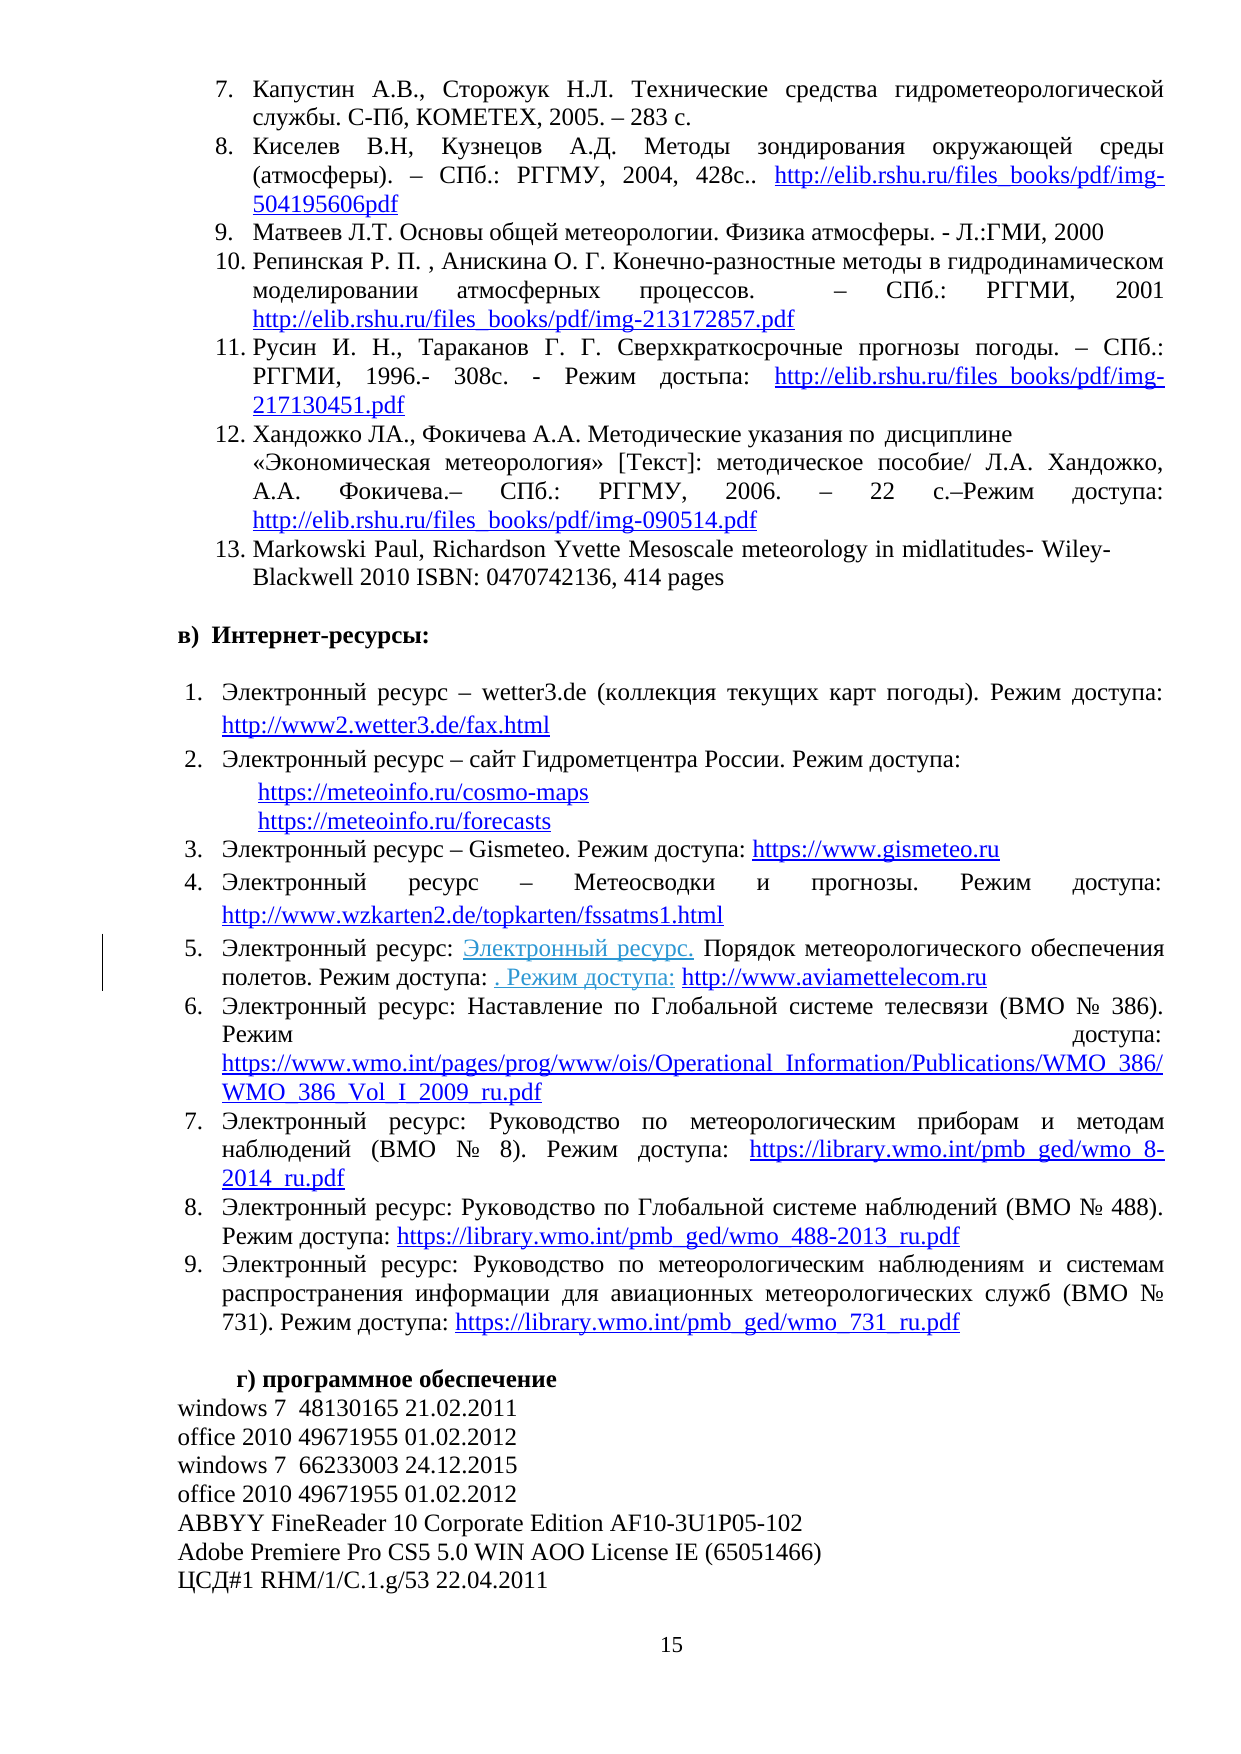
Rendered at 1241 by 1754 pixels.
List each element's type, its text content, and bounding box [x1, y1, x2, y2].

list Репинская Р. П. , Анискина О. Г. Конечно-разностные методы в гидродинамическом моделировании атмосферных процессов. – СПб.: РГГМИ, 2001 http://elib.rshu.ru/files_books/pdf/img-213172857.pdf [215, 246, 1165, 332]
list Киселев В.Н, Кузнецов А.Д. Методы зондирования окружающей среды (атмосферы). – СПб.: РГГМУ, 2004, 428с.. http://elib.rshu.ru/files_books/pdf/img- 504195606pdf [215, 131, 1164, 217]
list Markowski Paul, Richardson Yvette Mesoscale meteorology in midlatitudes- Wiley- [214, 534, 1188, 562]
text office 2010 49671955 01.02.2012 [177, 1479, 1188, 1508]
list Матвеев Л.Т. Основы общей метеорологии. Физика атмосферы. - Л.:ГМИ, 2000 [214, 217, 1188, 246]
text Blackwell 2010 ISBN: 0470742136, 414 pages [252, 562, 1188, 591]
list Электронный ресурс – сайт Гидрометцентра России. Режим доступа: https://meteoinfo.ru/cosmo-maps [184, 744, 961, 805]
text office 2010 49671955 01.02.2012 [177, 1422, 1188, 1451]
text https://www.wmo.int/pages/prog/www/ois/Operational_Information/Publications/WMO_386/ WMO_386_Vol_I_2009_ru.pdf [222, 1048, 1166, 1106]
list Электронный ресурс – wetter3.de (коллекция текущих карт погоды). Режим доступа: http://www2.wetter3.de/fax.html [184, 677, 1164, 739]
text ABBYY FineReader 10 Corporate Edition AF10-3U1P05-102 Adobe Premiere Pro CS5 5.0 WIN AOO License IE (65051466) ЦСД#1 RHM/1/C.1.g/53 22.04.2011 [177, 1508, 824, 1594]
subtitle г) программное обеспечение [236, 1364, 1188, 1393]
list Электронный ресурс: Руководство по метеорологическим наблюдениям и системам распространения информации для авиационных метеорологических служб (ВМО № 731). Режим доступа: https://library.wmo.int/pmb_ged/wmo_731_ru.pdf [184, 1249, 1165, 1336]
list Электронный ресурс: Наставление по Глобальной системе телесвязи (ВМО № 386). Режим доступа: [184, 991, 1164, 1048]
list Электронный ресурс: Руководство по Глобальной системе наблюдений (ВМО № 488). Режим доступа: https://library.wmo.int/pmb_ged/wmo_488-2013_ru.pdf [184, 1192, 1164, 1249]
list Русин И. Н., Тараканов Г. Г. Сверхкраткосрочные прогнозы погоды. – СПб.: РГГМИ, 1996.- 308с. - Режим достьпа: http://elib.rshu.ru/files_books/pdf/img- 217130451.pdf [215, 332, 1164, 419]
list Электронный ресурс: Электронный ресурс. Порядок метеорологического обеспечения полетов. Режим доступа: . Режим доступа: http://www.aviamettelecom.ru [184, 933, 1164, 991]
list Электронный ресурс: Руководство по метеорологическим приборам и методам наблюдений (ВМО № 8). Режим доступа: https://library.wmo.int/pmb_ged/wmo_8- 2014_ru.pdf [184, 1106, 1165, 1192]
list Электронный ресурс – Метеосводки и прогнозы. Режим доступа: http://www.wzkarten2.de/topkarten/fssatms1.html [184, 867, 1164, 929]
list Капустин А.В., Сторожук Н.Л. Технические средства гидрометеорологической службы. С-Пб, КОМЕТЕХ, 2005. – 283 с. [215, 74, 1164, 131]
text windows 7 66233003 24.12.2015 [177, 1451, 1188, 1479]
list Электронный ресурс – Gismeteo. Режим доступа: https://www.gismeteo.ru [184, 834, 1188, 863]
subtitle в) Интернет-ресурсы: [177, 620, 1188, 649]
text «Экономическая метеорология» [Текст]: методическое пособие/ Л.А. Хандожко, А.А. Фокичева.– СПб.: РГГМУ, 2006. – 22 с.–Режим доступа: http://elib.rshu.ru/files_books/pdf/img-090514.pdf [252, 447, 1164, 534]
text windows 7 48130165 21.02.2011 [177, 1393, 1188, 1422]
list Хандожко ЛА., Фокичева А.А. Методические указания по дисциплине [214, 419, 1188, 447]
text https://meteoinfo.ru/forecasts [258, 810, 1188, 834]
